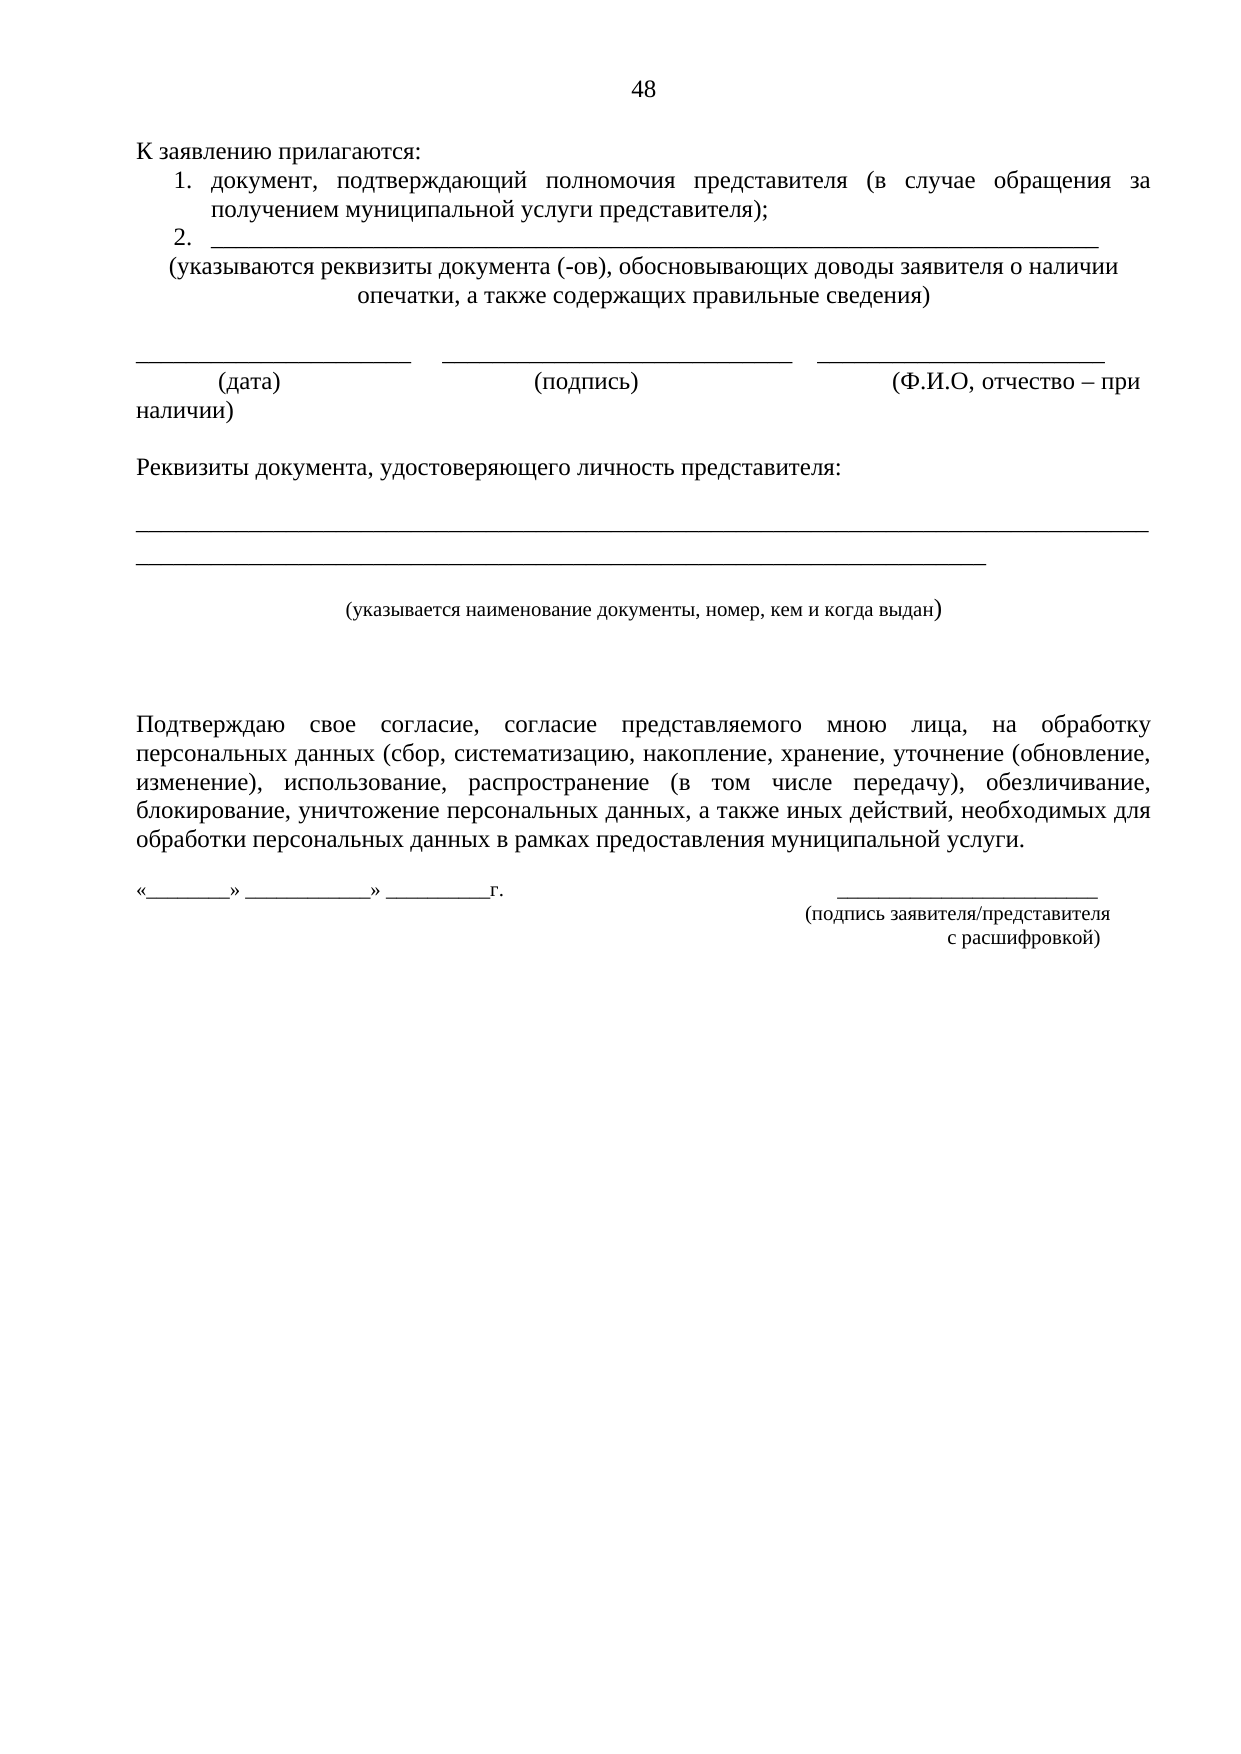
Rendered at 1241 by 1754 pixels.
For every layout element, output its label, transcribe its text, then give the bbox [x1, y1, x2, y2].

text (указывается наименование документы, номер, кем и когда выдан) [136, 593, 1152, 622]
text с расшифровкой) [136, 925, 1152, 949]
text (подпись заявителя/представителя [136, 901, 1152, 925]
text (указываются реквизиты документа (-ов), обосновывающих доводы заявителя о наличии опечатки, а также содержащих правильные сведения) [136, 251, 1152, 309]
text _____________________________________________________________________________________________________________________________________________________ [136, 506, 1152, 568]
text «________» ____________» __________г. _________________________ [136, 877, 1152, 901]
list _______________________________________________________________________ [173, 222, 1152, 251]
text (дата) (подпись) (Ф.И.О, отчество – при наличии) [136, 366, 1152, 424]
text ______________________ ____________________________ _______________________ [136, 337, 1152, 366]
list документ, подтверждающий полномочия представителя (в случае обращения за получением муниципальной услуги представителя); [173, 165, 1152, 222]
text Подтверждаю свое согласие, согласие представляемого мною лица, на обработку персональных данных (сбор, систематизацию, накопление, хранение, уточнение (обновление, изменение), использование, распространение (в том числе передачу), обезличивание, блокирование, уничтожение персональных данных, а также иных действий, необходимых для обработки персональных данных в рамках предоставления муниципальной услуги. [136, 709, 1152, 877]
text К заявлению прилагаются: [136, 136, 1152, 165]
text Реквизиты документа, удостоверяющего личность представителя: [136, 452, 1152, 481]
